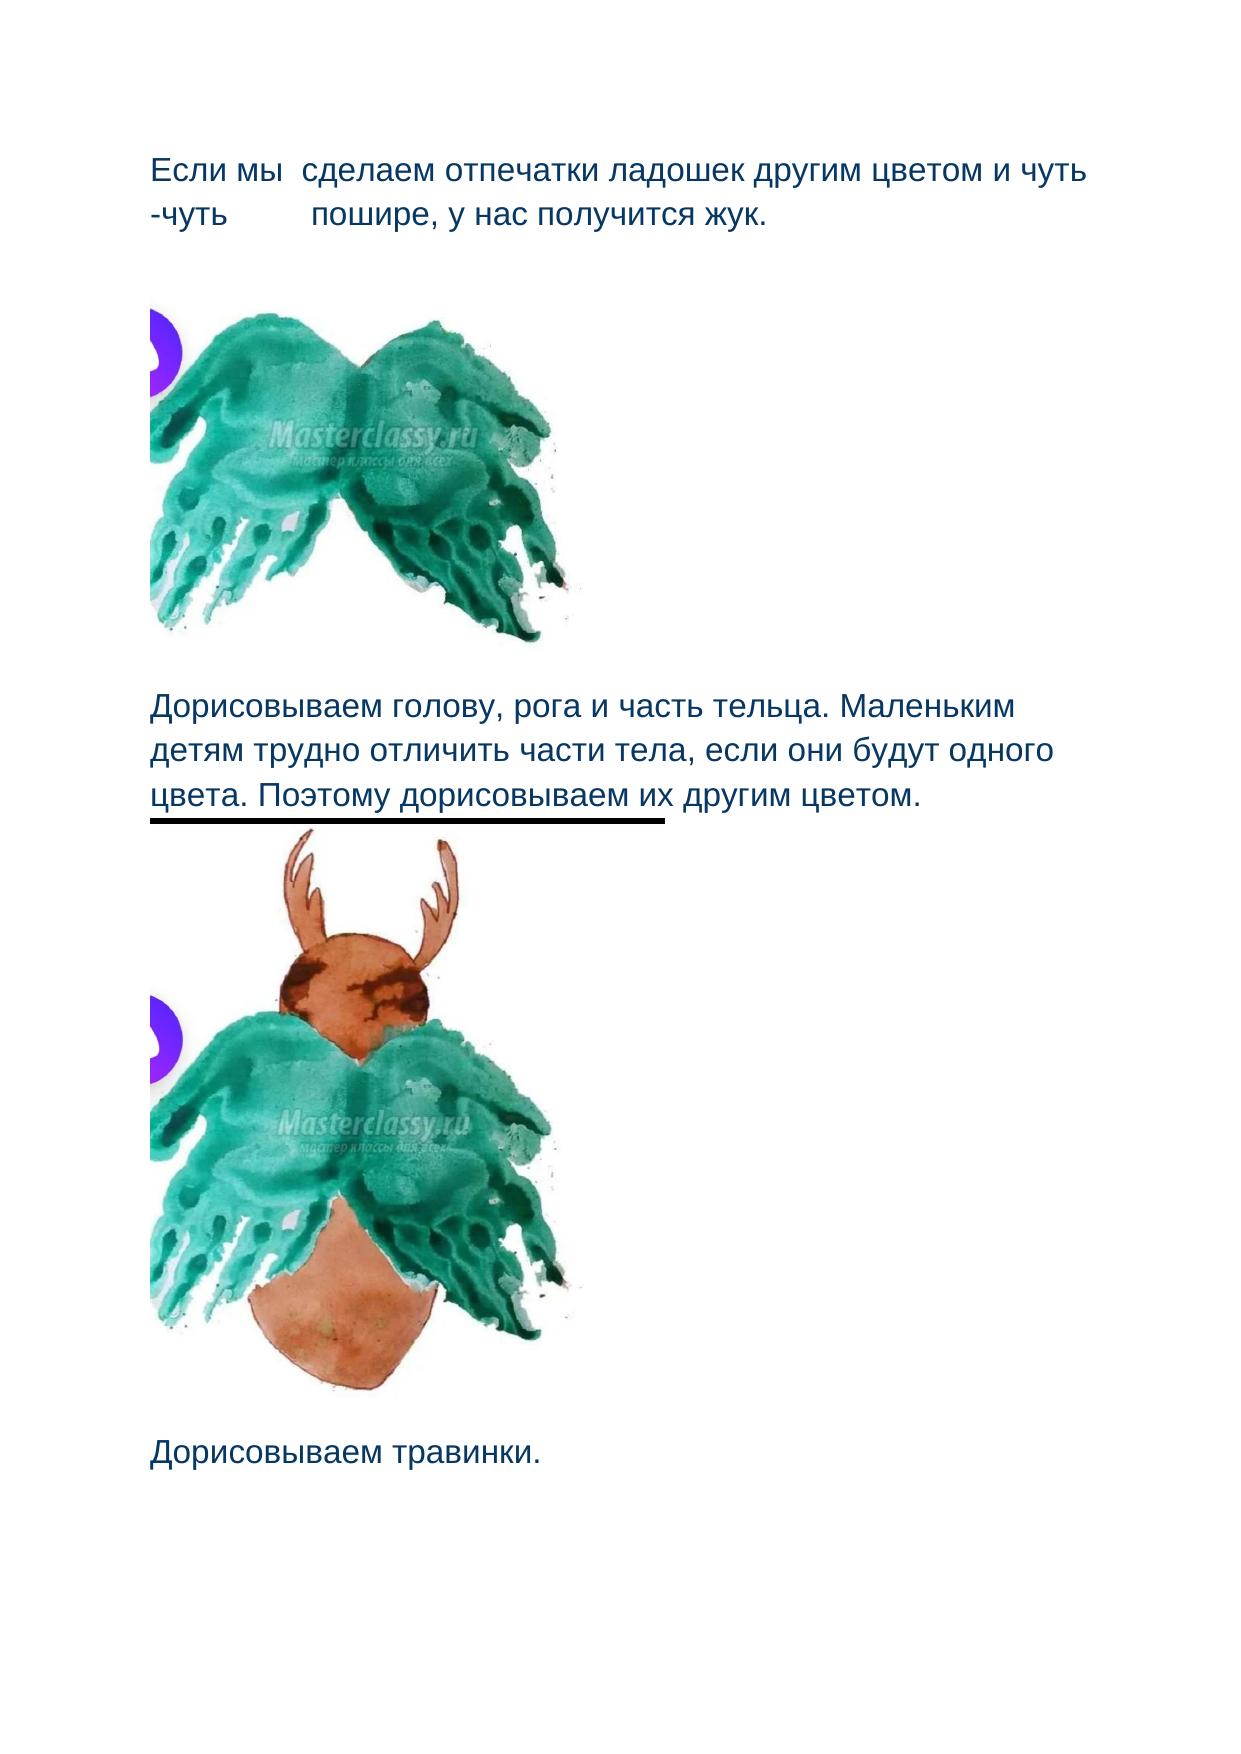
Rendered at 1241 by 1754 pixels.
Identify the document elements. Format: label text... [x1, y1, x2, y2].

text Дорисовываем травинки. [150, 1432, 1090, 1471]
text Если мы сделаем отпечатки ладошек другим цветом и чуть -чуть пошире, у нас получится жук. [150, 150, 1090, 233]
picture [150, 238, 661, 683]
text Дорисовываем голову, рога и часть тельца. Маленьким детям трудно отличить части тела, если они будут одного цвета. Поэтому дорисовываем их другим цветом. [150, 686, 1090, 813]
picture [150, 818, 665, 1429]
